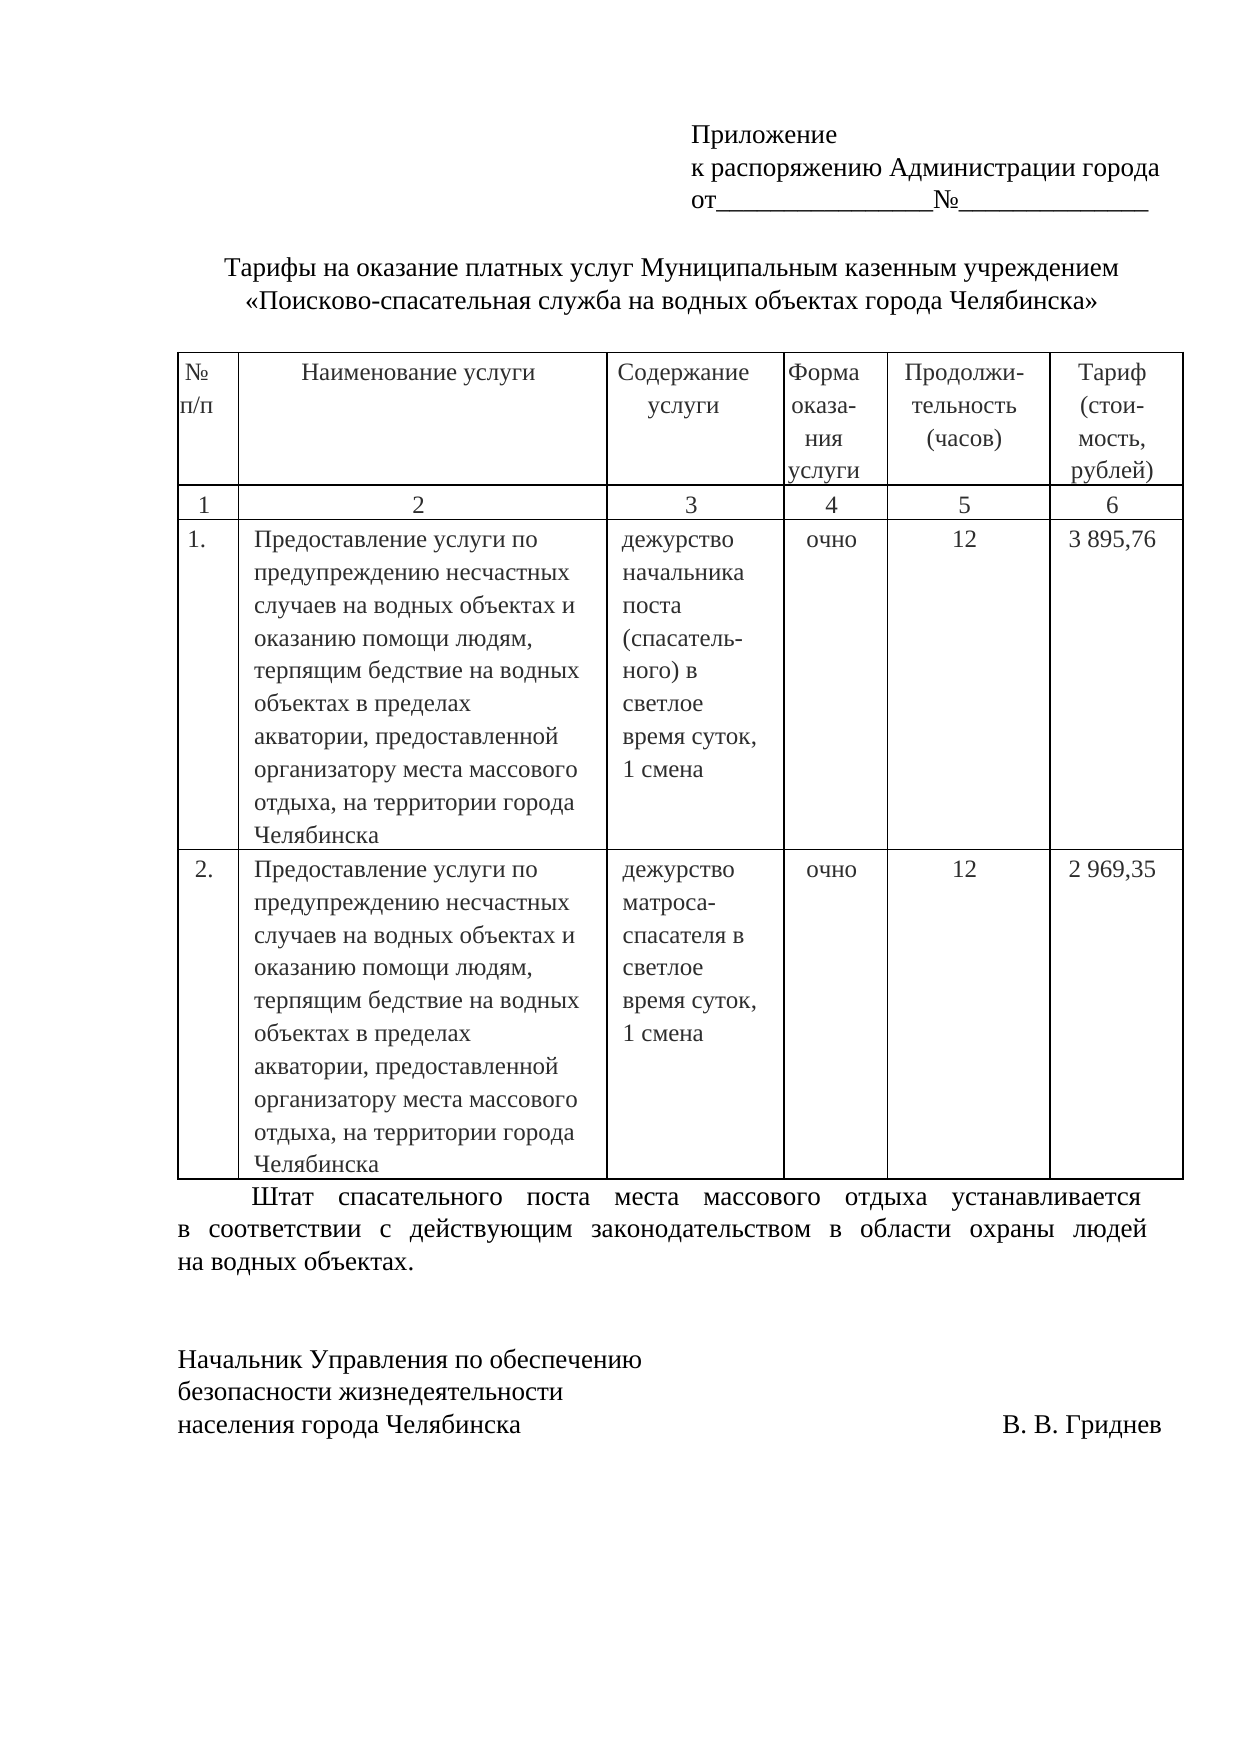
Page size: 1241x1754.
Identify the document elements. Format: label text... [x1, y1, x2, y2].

table_cell 1. [179, 520, 238, 848]
table_cell Предоставление услуги по предупреждению несчастных случаев на водных объектах и оказанию помощи людям, терпящим бедствие на водных объектах в пределах акватории, предоставленной организатору места массового отдыха, на территории города Челябинска [239, 520, 606, 848]
text к распоряжению Администрации города [177, 151, 1167, 182]
table_cell 4 [785, 486, 887, 519]
table_cell 1 [179, 486, 238, 519]
table_cell 3 [608, 486, 783, 519]
text Начальник Управления по обеспечению [177, 1343, 1167, 1374]
table_cell 12 [888, 850, 1049, 1178]
table_cell очно [785, 520, 887, 848]
text Штат спасательного поста места массового отдыха устанавливается в соответствии с действующим законодательством в области охраны людей на водных объектах. [177, 1180, 1167, 1276]
table_cell 2. [179, 850, 238, 1178]
table_header Тариф (стои-мость, рублей) [1051, 353, 1182, 484]
table_cell 2 969,35 [1051, 850, 1182, 1178]
table_cell дежурство матроса-спасателя в светлое время суток, 1 смена [608, 850, 783, 1178]
text Приложение [177, 118, 1167, 149]
table_cell 2 [239, 486, 606, 519]
table_cell 3 895,76 [1051, 520, 1182, 848]
text населения города Челябинска В. В. Гриднев [177, 1408, 1167, 1439]
table_cell дежурство начальника поста (спасатель-ного) в светлое время суток, 1 смена [608, 520, 783, 848]
text безопасности жизнедеятельности [177, 1375, 1167, 1406]
table_header Продолжи-тельность (часов) [888, 353, 1049, 484]
table_header Содержание услуги [608, 353, 783, 484]
table_header Форма оказа-ния услуги [785, 353, 887, 484]
table_cell 5 [888, 486, 1049, 519]
table_cell Предоставление услуги по предупреждению несчастных случаев на водных объектах и оказанию помощи людям, терпящим бедствие на водных объектах в пределах акватории, предоставленной организатору места массового отдыха, на территории города Челябинска [239, 850, 606, 1178]
table_cell 6 [1051, 486, 1182, 519]
table_cell очно [785, 850, 887, 1178]
table_header Наименование услуги [239, 353, 606, 484]
table_cell 12 [888, 520, 1049, 848]
text Тарифы на оказание платных услуг Муниципальным казенным учреждением «Поисково-спасательная служба на водных объектах города Челябинска» [177, 251, 1167, 315]
table_header № п/п [179, 353, 238, 484]
text от________________№______________ [177, 183, 1167, 214]
